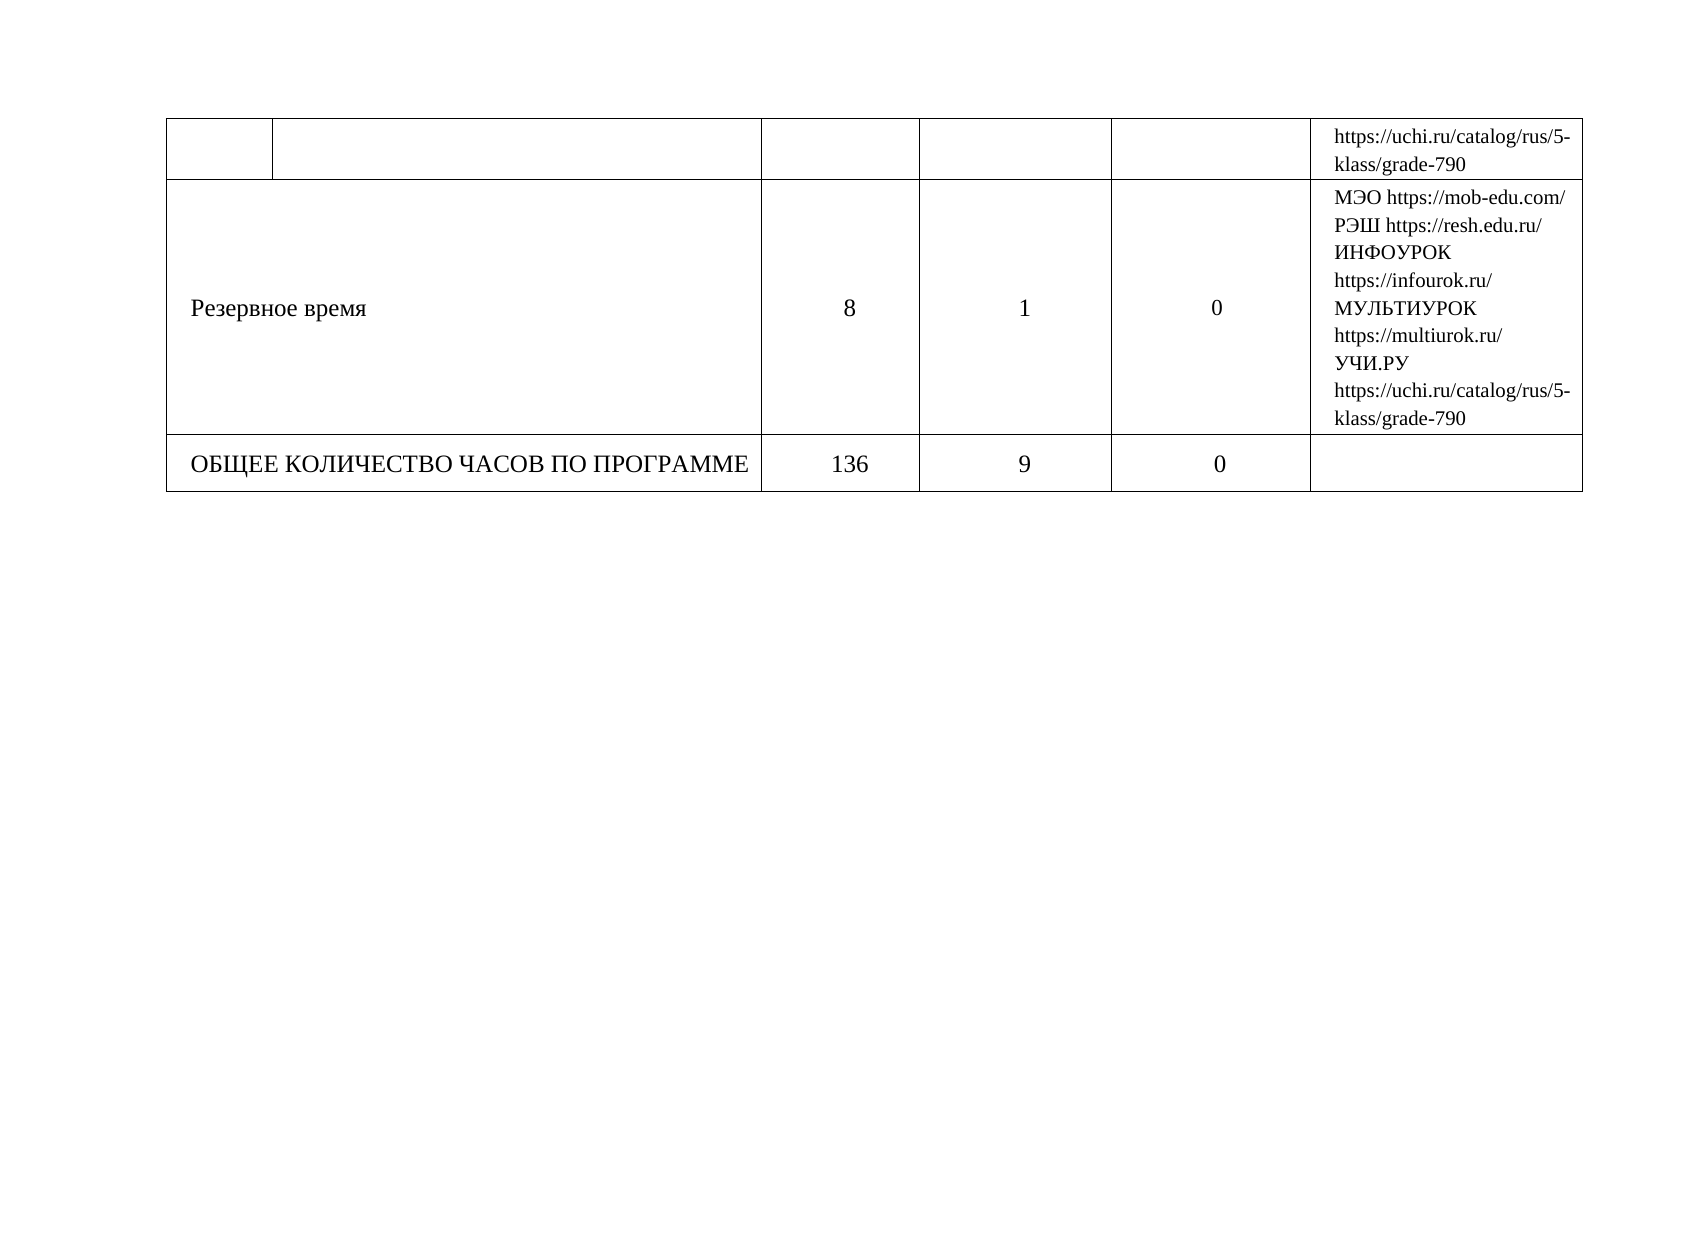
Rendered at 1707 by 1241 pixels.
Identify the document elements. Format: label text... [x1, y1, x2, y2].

table_cell [1311, 435, 1582, 491]
table_cell ОБЩЕЕ КОЛИЧЕСТВО ЧАСОВ ПО ПРОГРАММЕ [167, 435, 761, 491]
table_cell Резервное время [167, 180, 761, 434]
table_cell 9 [920, 435, 1111, 491]
table_cell 11 [167, 119, 272, 179]
table_cell 0 [1112, 435, 1310, 491]
table_cell 2 [762, 119, 919, 179]
table_cell 8 [762, 180, 919, 434]
table_cell 0 [1112, 119, 1310, 179]
table_cell 1 [920, 180, 1111, 434]
table_cell 0 [920, 119, 1111, 179]
table_cell 0 [1112, 180, 1310, 434]
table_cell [273, 119, 761, 179]
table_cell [1311, 119, 1582, 179]
table_cell 136 [762, 435, 919, 491]
